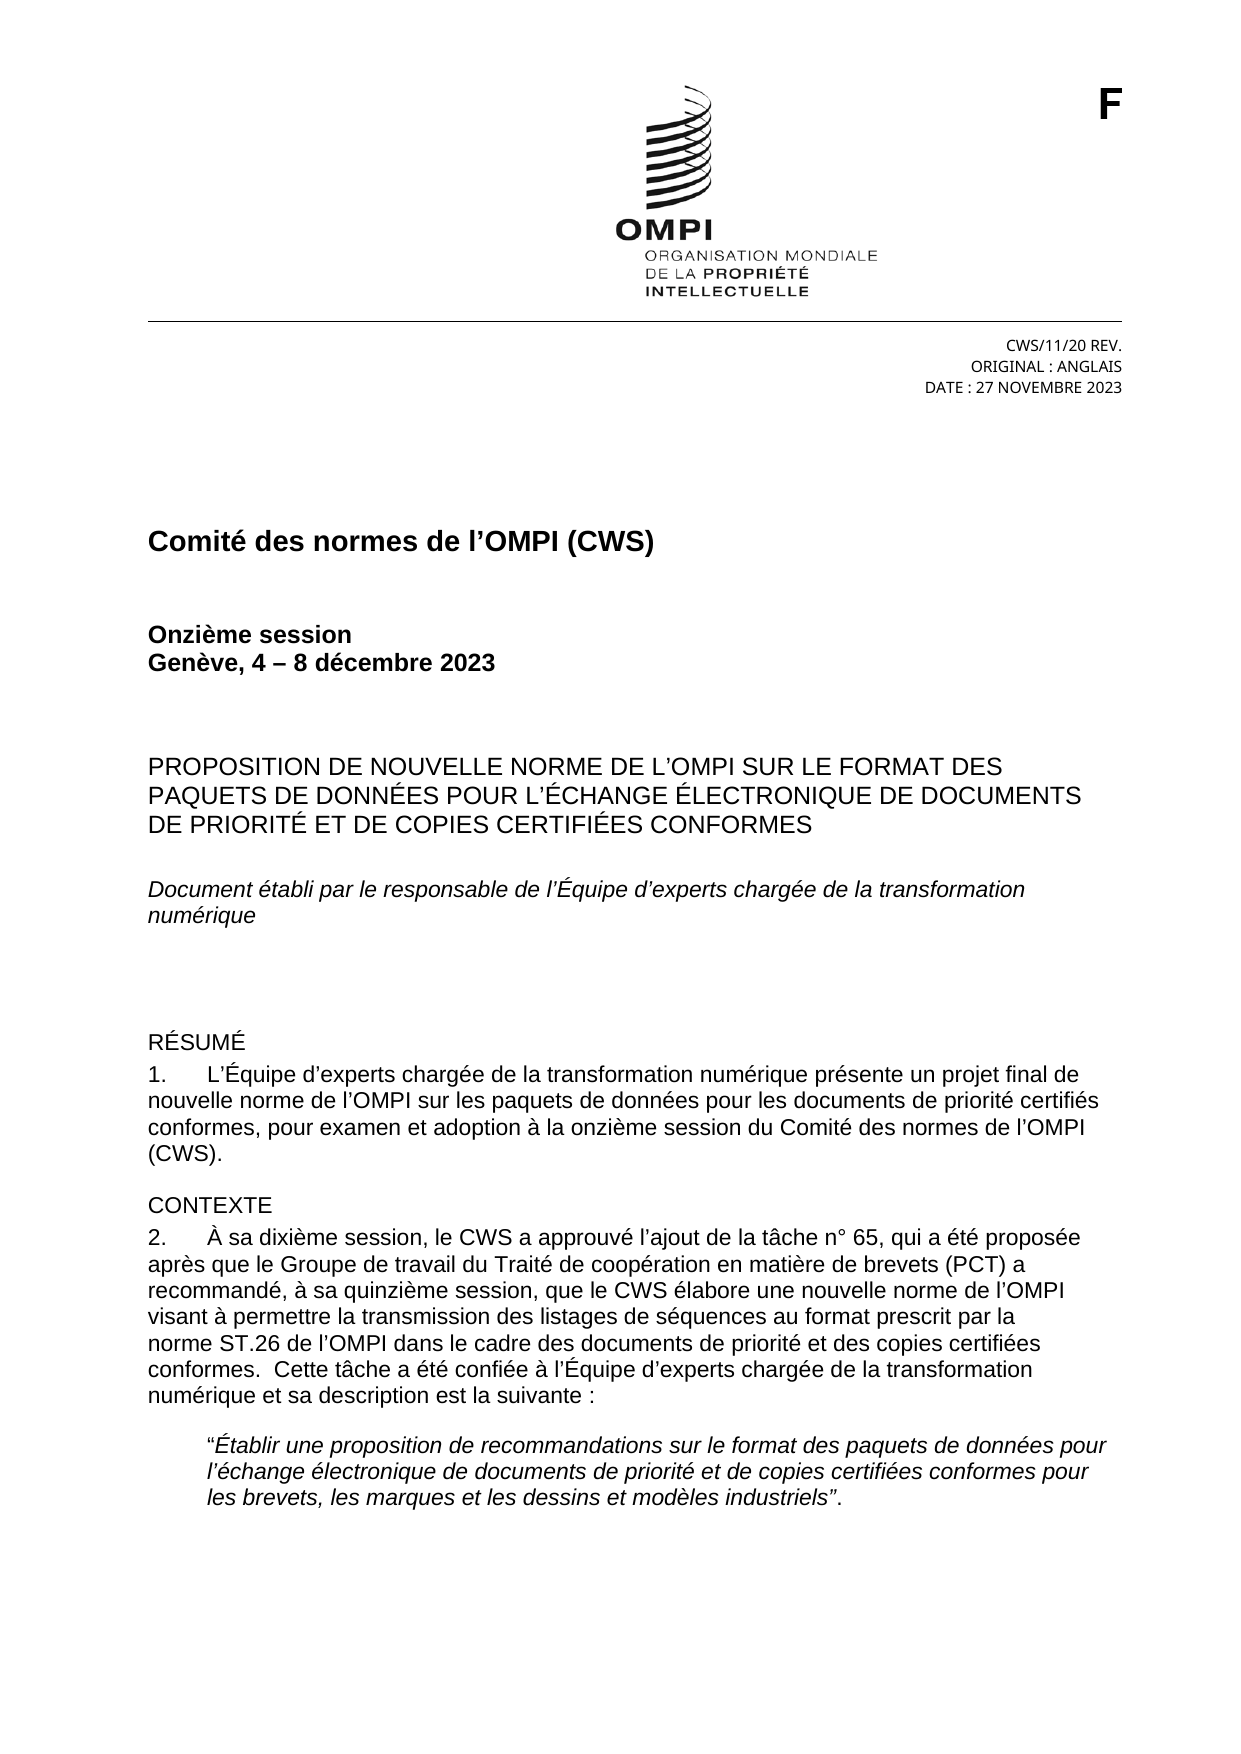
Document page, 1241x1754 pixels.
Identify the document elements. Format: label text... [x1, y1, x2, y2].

text DATE : 27 novembre 2023 [148, 377, 1122, 398]
text Genève, 4 – 8 décembre 2023 [148, 648, 1122, 677]
list “Établir une proposition de recommandations sur le format des paquets de données pour l’échange électronique de documents de priorité et de copies certifiées conformes pour les brevets, les marques et les dessins et modèles industriels”. [207, 1432, 1122, 1511]
subtitle Résumé [148, 1028, 1122, 1055]
subtitle Contexte [148, 1192, 1122, 1218]
picture [613, 79, 1123, 299]
text Onzième session [148, 619, 1122, 648]
text Proposition de nouvelle norme de l’OMPI sur le format des paquets de données pour l’échange électronique de documents de priorité et de copies certifiées conformes [148, 752, 1122, 838]
text L’Équipe d’experts chargée de la transformation numérique présente un projet final de nouvelle norme de l’OMPI sur les paquets de données pour les documents de priorité certifiés conformes, pour examen et adoption à la onzième session du Comité des normes de l’OMPI (CWS). [148, 1061, 1122, 1167]
text CWS/11/20 rev. [148, 335, 1122, 356]
text ORIGINAL : anglais [148, 356, 1122, 377]
text À sa dixième session, le CWS a approuvé l’ajout de la tâche n° 65, qui a été proposée après que le Groupe de travail du Traité de coopération en matière de brevets (PCT) a recommandé, à sa quinzième session, que le CWS élabore une nouvelle norme de l’OMPI visant à permettre la transmission des listages de séquences au format prescrit par la norme ST.26 de l’OMPI dans le cadre des documents de priorité et des copies certifiées conformes. Cette tâche a été confiée à l’Équipe d’experts chargée de la transformation numérique et sa description est la suivante : [148, 1224, 1122, 1409]
text Comité des normes de l’OMPI (CWS) [148, 523, 1122, 557]
text Document établi par le responsable de l’Équipe d’experts chargée de la transformation numérique [148, 876, 1122, 928]
